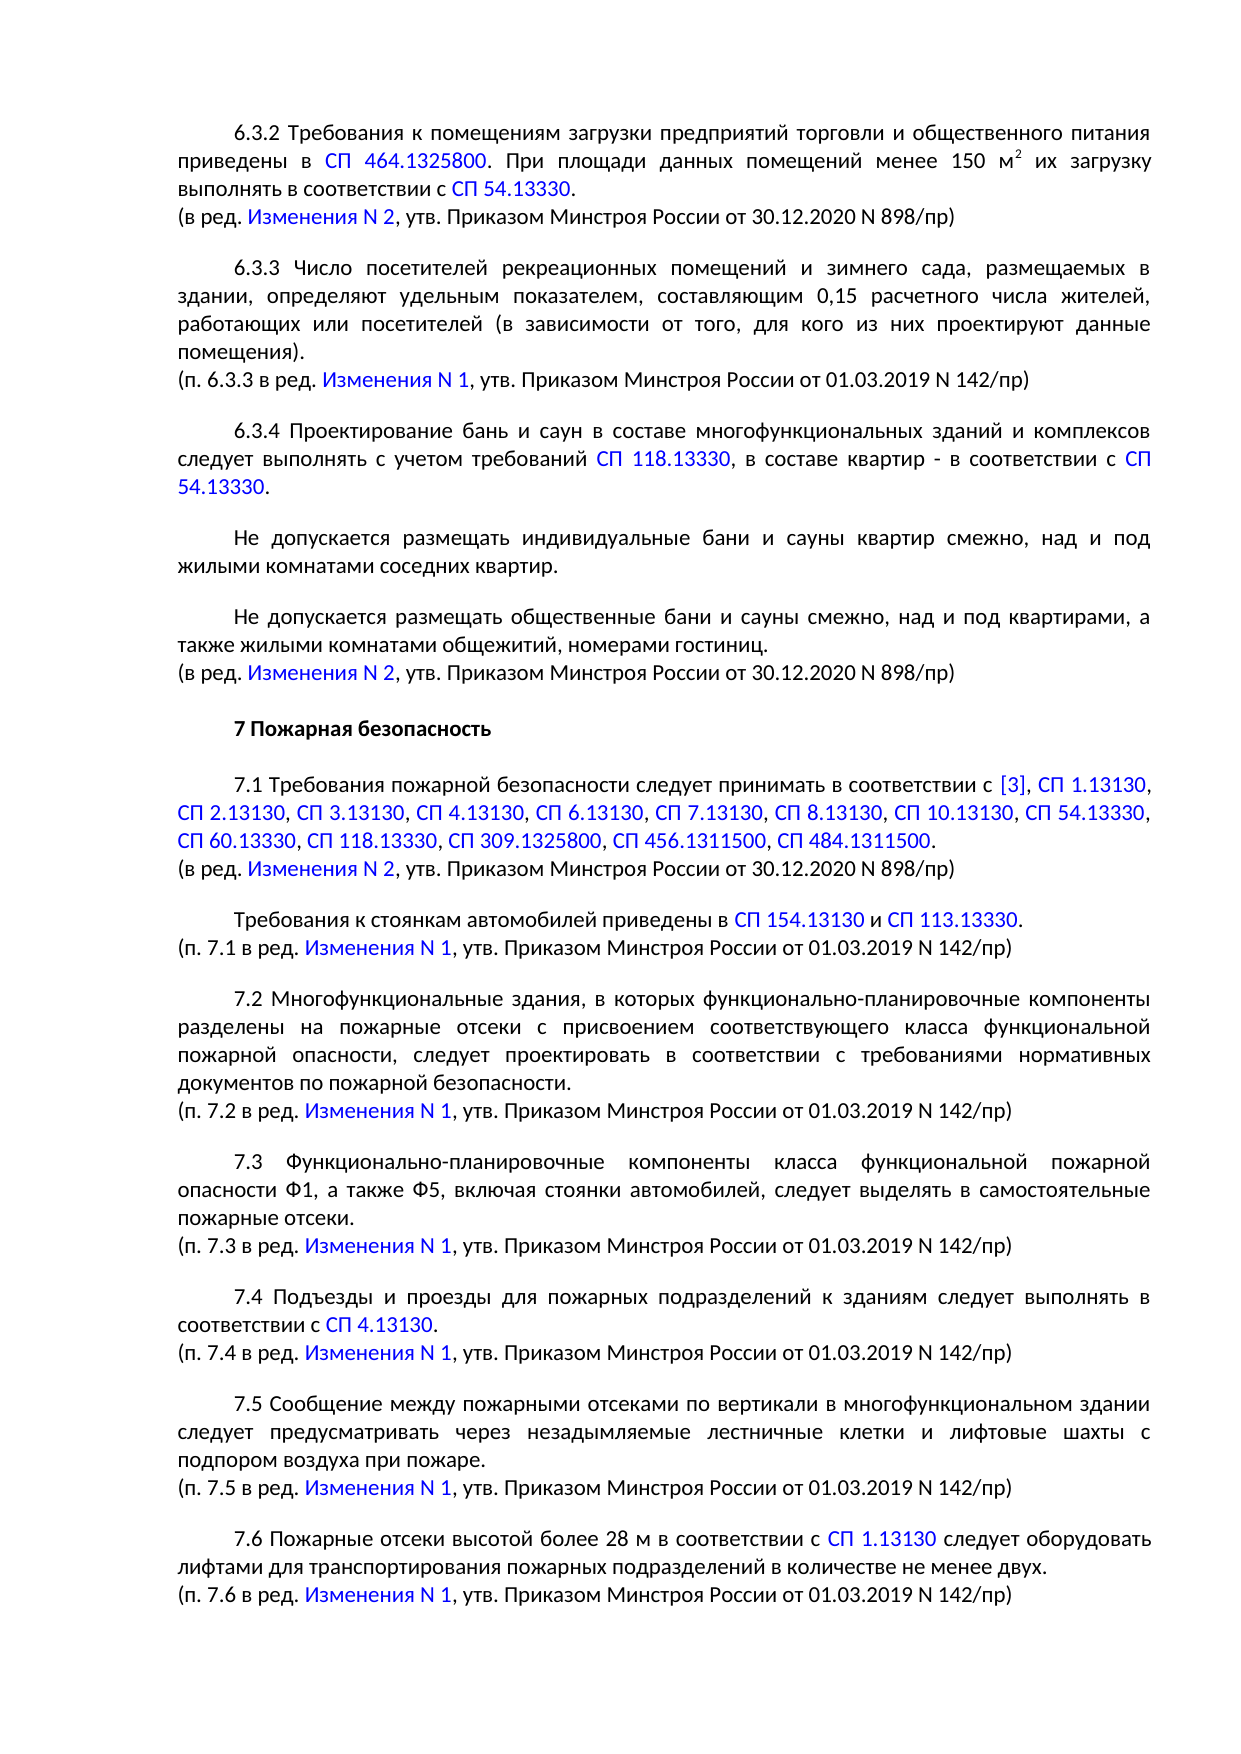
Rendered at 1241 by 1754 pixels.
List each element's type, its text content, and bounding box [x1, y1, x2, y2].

text (п. 7.5 в ред. Изменения N 1, утв. Приказом Минстроя России от 01.03.2019 N 142/пр) [177, 1473, 1152, 1501]
text (в ред. Изменения N 2, утв. Приказом Минстроя России от 30.12.2020 N 898/пр) [177, 658, 1152, 686]
text 6.3.2 Требования к помещениям загрузки предприятий торговли и общественного питания приведены в СП 464.1325800. При площади данных помещений менее 150 м2 их загрузку выполнять в соответствии с СП 54.13330. [177, 118, 1152, 202]
text 7.1 Требования пожарной безопасности следует принимать в соответствии с [3], СП 1.13130, СП 2.13130, СП 3.13130, СП 4.13130, СП 6.13130, СП 7.13130, СП 8.13130, СП 10.13130, СП 54.13330, СП 60.13330, СП 118.13330, СП 309.1325800, СП 456.1311500, СП 484.1311500. [177, 770, 1152, 854]
text (п. 7.4 в ред. Изменения N 1, утв. Приказом Минстроя России от 01.03.2019 N 142/пр) [177, 1338, 1152, 1366]
text Не допускается размещать индивидуальные бани и сауны квартир смежно, над и под жилыми комнатами соседних квартир. [177, 523, 1152, 579]
text (п. 7.2 в ред. Изменения N 1, утв. Приказом Минстроя России от 01.03.2019 N 142/пр) [177, 1096, 1152, 1124]
text 6.3.3 Число посетителей рекреационных помещений и зимнего сада, размещаемых в здании, определяют удельным показателем, составляющим 0,15 расчетного числа жителей, работающих или посетителей (в зависимости от того, для кого из них проектируют данные помещения). [177, 253, 1152, 365]
text (п. 7.1 в ред. Изменения N 1, утв. Приказом Минстроя России от 01.03.2019 N 142/пр) [177, 933, 1152, 961]
text (п. 7.6 в ред. Изменения N 1, утв. Приказом Минстроя России от 01.03.2019 N 142/пр) [177, 1580, 1152, 1608]
title 7 Пожарная безопасность [177, 714, 1152, 742]
text (п. 6.3.3 в ред. Изменения N 1, утв. Приказом Минстроя России от 01.03.2019 N 142/пр) [177, 365, 1152, 393]
text (в ред. Изменения N 2, утв. Приказом Минстроя России от 30.12.2020 N 898/пр) [177, 854, 1152, 882]
text 7.6 Пожарные отсеки высотой более 28 м в соответствии с СП 1.13130 следует оборудовать лифтами для транспортирования пожарных подразделений в количестве не менее двух. [177, 1524, 1152, 1580]
text 6.3.4 Проектирование бань и саун в составе многофункциональных зданий и комплексов следует выполнять с учетом требований СП 118.13330, в составе квартир - в соответствии с СП 54.13330. [177, 416, 1152, 500]
text (п. 7.3 в ред. Изменения N 1, утв. Приказом Минстроя России от 01.03.2019 N 142/пр) [177, 1231, 1152, 1259]
text 7.3 Функционально-планировочные компоненты класса функциональной пожарной опасности Ф1, а также Ф5, включая стоянки автомобилей, следует выделять в самостоятельные пожарные отсеки. [177, 1147, 1152, 1231]
text Требования к стоянкам автомобилей приведены в СП 154.13130 и СП 113.13330. [177, 905, 1152, 933]
text 7.5 Сообщение между пожарными отсеками по вертикали в многофункциональном здании следует предусматривать через незадымляемые лестничные клетки и лифтовые шахты с подпором воздуха при пожаре. [177, 1389, 1152, 1473]
text Не допускается размещать общественные бани и сауны смежно, над и под квартирами, а также жилыми комнатами общежитий, номерами гостиниц. [177, 602, 1152, 658]
text 7.2 Многофункциональные здания, в которых функционально-планировочные компоненты разделены на пожарные отсеки с присвоением соответствующего класса функциональной пожарной опасности, следует проектировать в соответствии с требованиями нормативных документов по пожарной безопасности. [177, 984, 1152, 1096]
text (в ред. Изменения N 2, утв. Приказом Минстроя России от 30.12.2020 N 898/пр) [177, 202, 1152, 230]
text 7.4 Подъезды и проезды для пожарных подразделений к зданиям следует выполнять в соответствии с СП 4.13130. [177, 1282, 1152, 1338]
